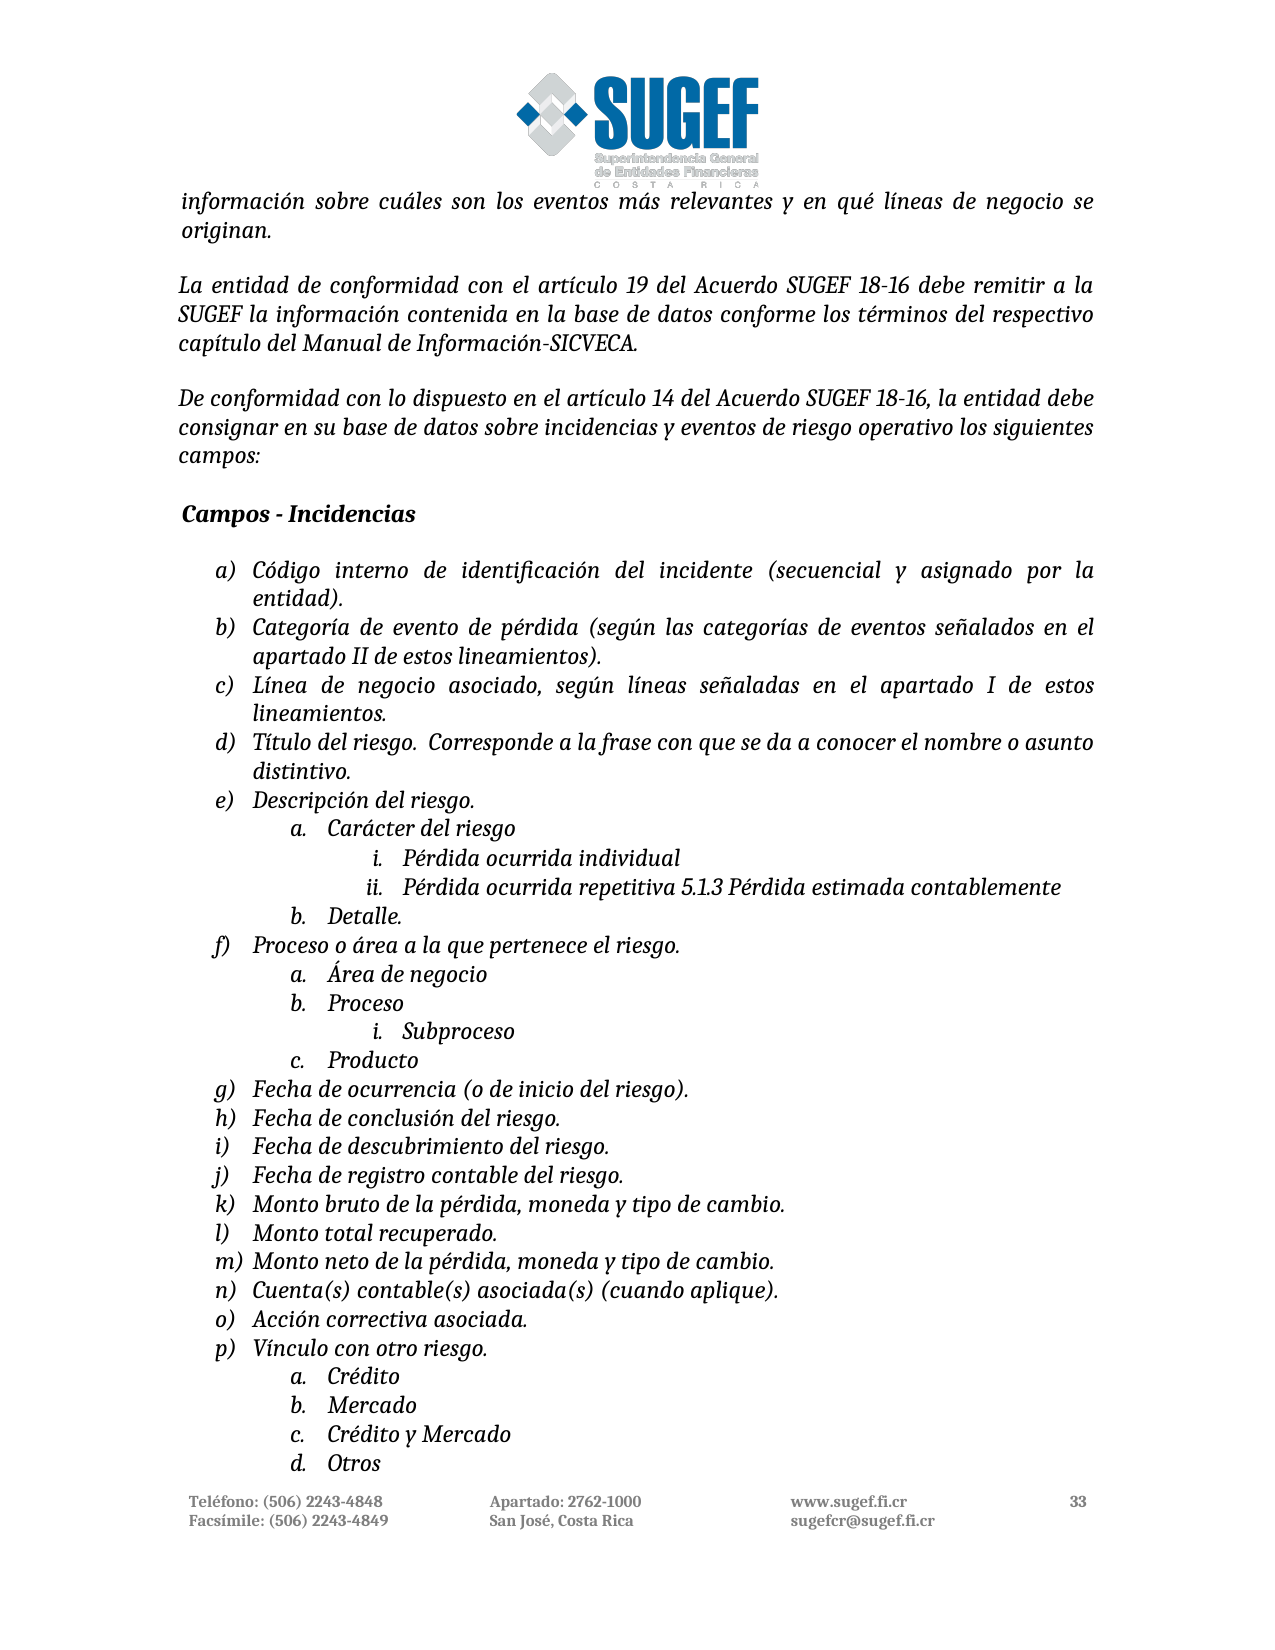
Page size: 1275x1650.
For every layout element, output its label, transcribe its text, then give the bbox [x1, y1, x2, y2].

text La entidad de conformidad con el artículo 19 del Acuerdo SUGEF 18-16 debe remitir a la SUGEF la información contenida en la base de datos conforme los términos del respectivo capítulo del Manual de Información-SICVECA. [178, 271, 1098, 357]
list Acción correctiva asociada. [215, 1305, 1098, 1333]
list Vínculo con otro riesgo. [215, 1333, 1098, 1362]
list Título del riesgo. Corresponde a la frase con que se da a conocer el nombre o asunto distintivo. [215, 728, 1098, 786]
list Fecha de conclusión del riesgo. [215, 1103, 1098, 1132]
subtitle Campos - Incidencias [182, 500, 1098, 529]
list Fecha de ocurrencia (o de inicio del riesgo). [215, 1075, 1098, 1103]
list Otros [290, 1448, 1098, 1477]
list Mercado [290, 1391, 1098, 1420]
list Línea de negocio asociado, según líneas señaladas en el apartado I de estos lineamientos. [215, 671, 1098, 728]
list Proceso o área a la que pertenece el riesgo. [215, 931, 1098, 960]
list Área de negocio [290, 960, 1098, 988]
picture [516, 73, 759, 188]
text De conformidad con lo dispuesto en el artículo 14 del Acuerdo SUGEF 18-16, la entidad debe consignar en su base de datos sobre incidencias y eventos de riesgo operativo los siguientes campos: [178, 384, 1098, 470]
list Descripción del riesgo. [215, 786, 1098, 814]
list Crédito y Mercado [290, 1420, 1098, 1448]
list Monto bruto de la pérdida, moneda y tipo de cambio. [215, 1190, 1098, 1218]
list Pérdida ocurrida repetitiva 5.1.3 Pérdida estimada contablemente [383, 873, 1098, 901]
list Monto total recuperado. [215, 1218, 1098, 1247]
list Código interno de identificación del incidente (secuencial y asignado por la entidad). [215, 556, 1098, 613]
list Cuenta(s) contable(s) asociada(s) (cuando aplique). [215, 1276, 1098, 1305]
list Fecha de registro contable del riesgo. [215, 1161, 1098, 1190]
list Crédito [290, 1362, 1098, 1391]
list Monto neto de la pérdida, moneda y tipo de cambio. [215, 1247, 1098, 1276]
list Subproceso [383, 1017, 1098, 1046]
list Fecha de descubrimiento del riesgo. [215, 1132, 1098, 1161]
list Pérdida ocurrida individual [383, 844, 1098, 873]
list Proceso [290, 988, 1098, 1017]
list Producto [290, 1046, 1098, 1075]
list Detalle. [290, 902, 1098, 931]
list Categoría de evento de pérdida (según las categorías de eventos señalados en el apartado II de estos lineamientos). [215, 613, 1098, 671]
list Carácter del riesgo [290, 814, 1098, 843]
